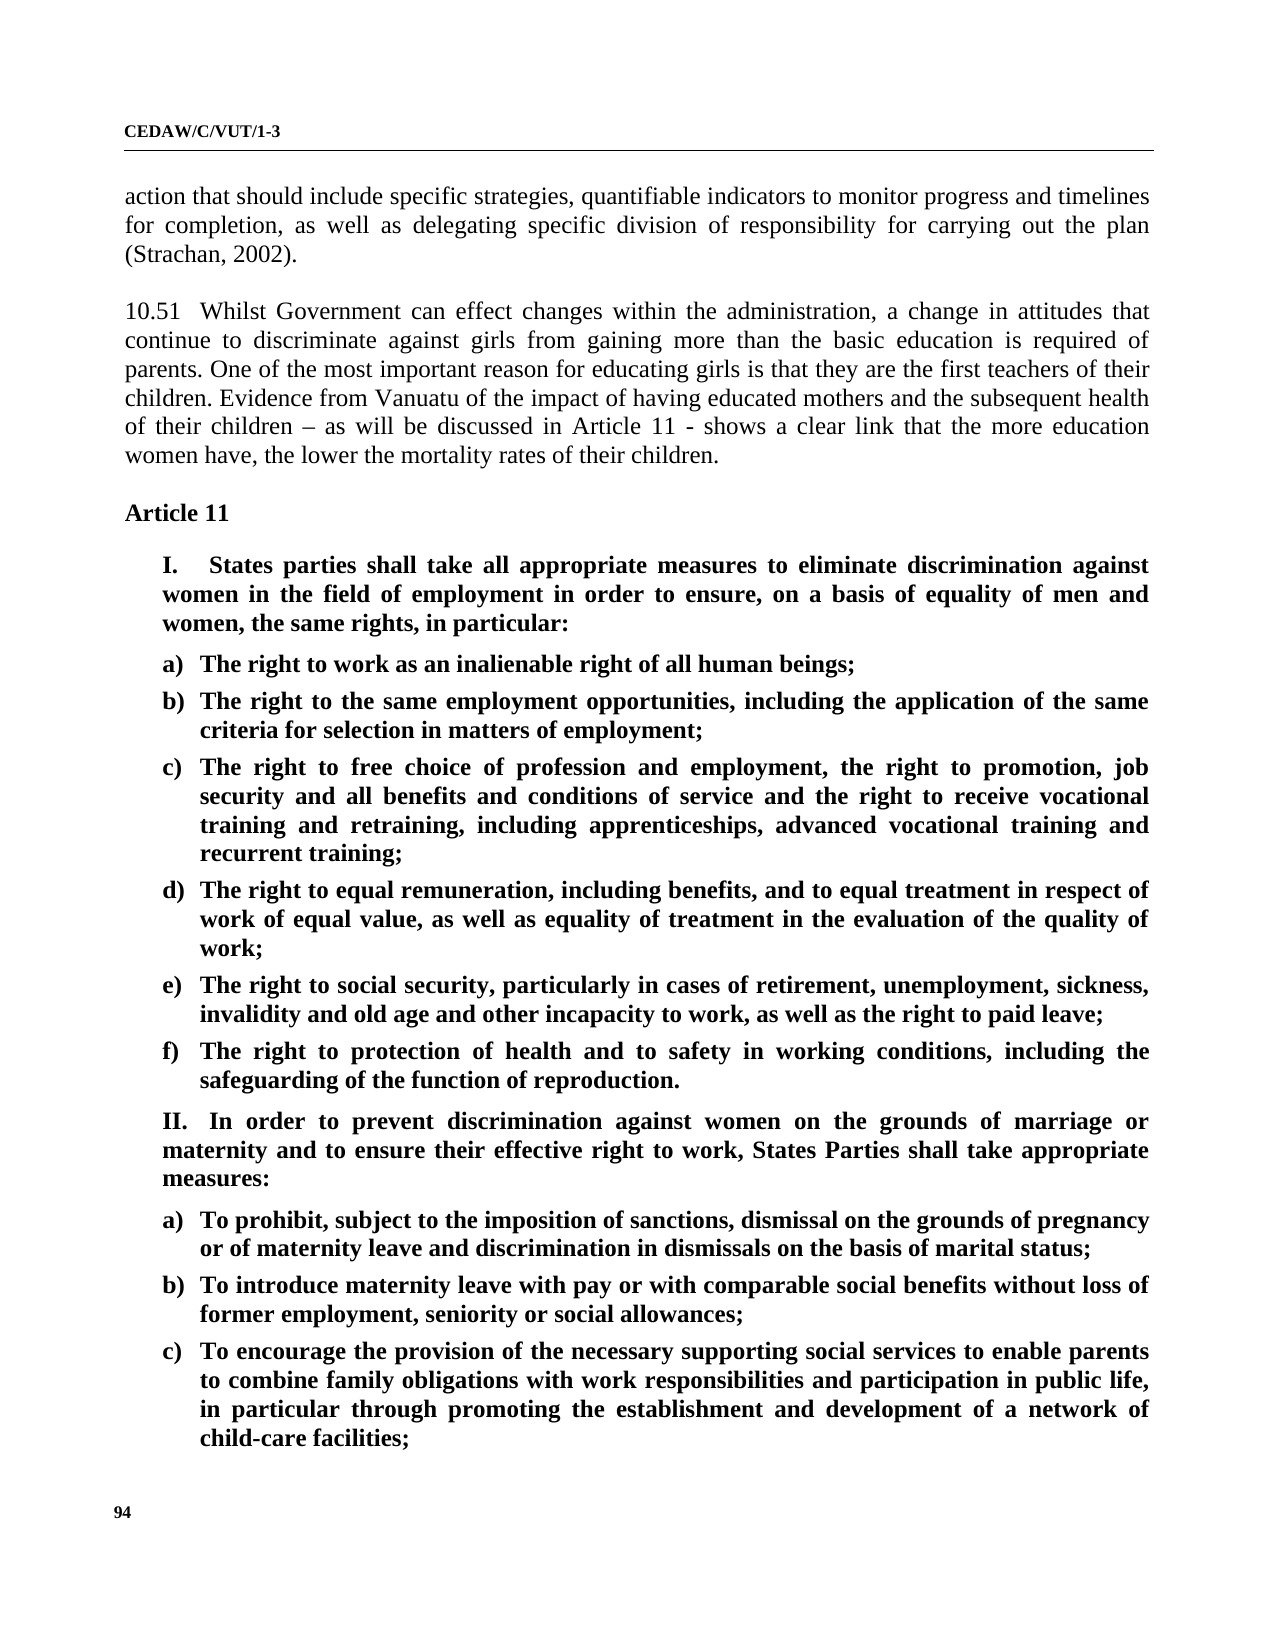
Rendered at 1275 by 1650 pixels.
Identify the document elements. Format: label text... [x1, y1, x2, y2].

list To prohibit, subject to the imposition of sanctions, dismissal on the grounds of pregnancy or of maternity leave and discrimination in dismissals on the basis of marital status; [162, 1205, 1151, 1262]
text II. In order to prevent discrimination against women on the grounds of marriage or maternity and to ensure their effective right to work, States Parties shall take appropriate measures: [162, 1106, 1151, 1192]
list The right to work as an inalienable right of all human beings; [162, 649, 1151, 678]
list To encourage the provision of the necessary supporting social services to enable parents to combine family obligations with work responsibilities and participation in public life, in particular through promoting the establishment and development of a network of child-care facilities; [162, 1336, 1151, 1451]
list The right to protection of health and to safety in working conditions, including the safeguarding of the function of reproduction. [162, 1036, 1151, 1093]
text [124, 181, 1151, 268]
subtitle Article 11 [124, 498, 1151, 526]
list The right to free choice of profession and employment, the right to promotion, job security and all benefits and conditions of service and the right to receive vocational training and retraining, including apprenticeships, advanced vocational training and recurrent training; [162, 752, 1151, 867]
list To introduce maternity leave with pay or with comparable social benefits without loss of former employment, seniority or social allowances; [162, 1271, 1151, 1328]
list The right to the same employment opportunities, including the application of the same criteria for selection in matters of employment; [162, 686, 1151, 744]
list The right to equal remuneration, including benefits, and to equal treatment in respect of work of equal value, as well as equality of treatment in the evaluation of the quality of work; [162, 876, 1151, 962]
text I. States parties shall take all appropriate measures to eliminate discrimination against women in the field of employment in order to ensure, on a basis of equality of men and women, the same rights, in particular: [162, 551, 1151, 637]
text 10.51 Whilst Government can effect changes within the administration, a change in attitudes that continue to discriminate against girls from gaining more than the basic education is required of parents. One of the most important reason for educating girls is that they are the first teachers of their children. Evidence from Vanuatu of the impact of having educated mothers and the subsequent health of their children – as will be discussed in Article 11 - shows a clear link that the more education women have, the lower the mortality rates of their children. [124, 296, 1151, 469]
list The right to social security, particularly in cases of retirement, unemployment, sickness, invalidity and old age and other incapacity to work, as well as the right to paid leave; [162, 970, 1151, 1028]
